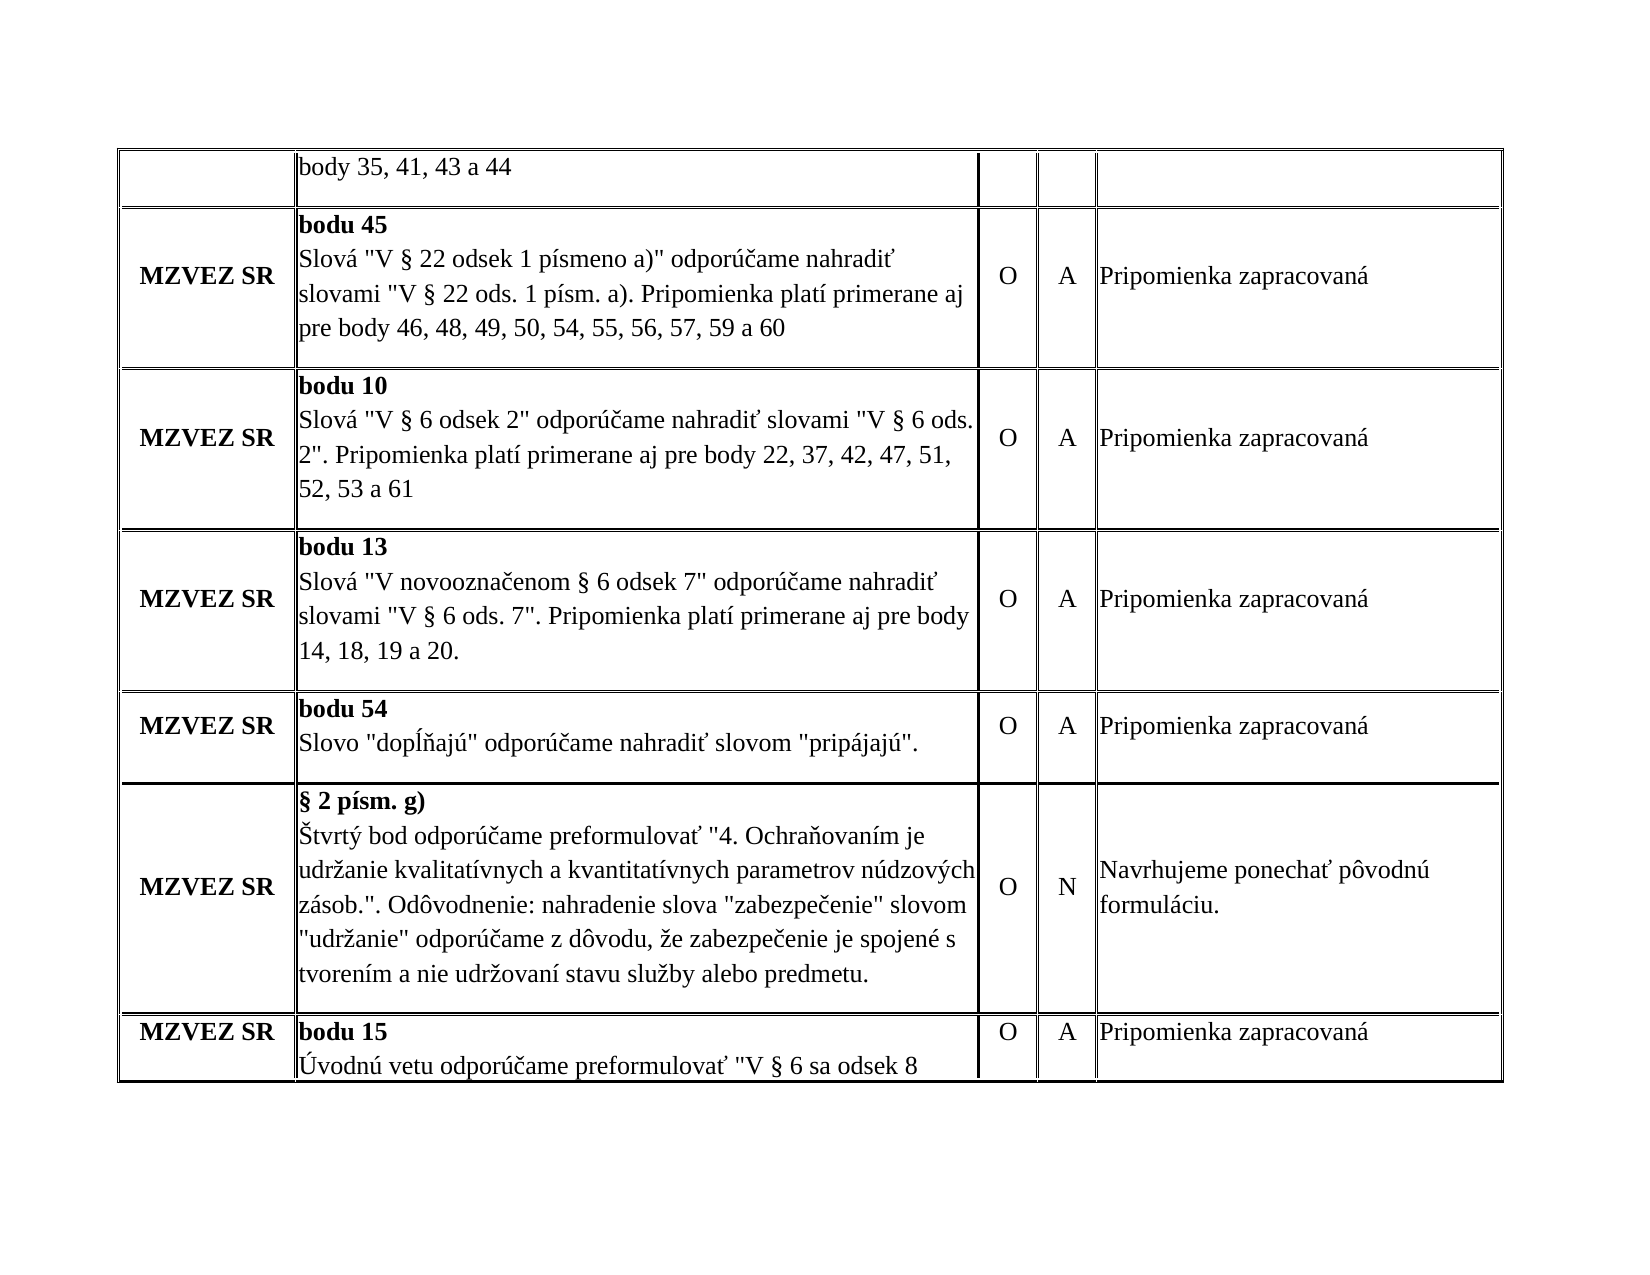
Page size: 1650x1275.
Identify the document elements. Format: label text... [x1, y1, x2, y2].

table_cell MZVEZ SR [120, 782, 294, 1012]
table_cell A [1039, 370, 1095, 528]
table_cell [296, 151, 978, 206]
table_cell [1097, 151, 1501, 206]
table_cell MZVEZ SR [118, 367, 296, 528]
table_cell O [980, 785, 1036, 1012]
table_cell MZVEZ SR [118, 149, 296, 206]
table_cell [296, 1016, 978, 1080]
table_cell A [1039, 532, 1095, 689]
table_cell O [978, 151, 1038, 206]
table_cell O [980, 693, 1036, 782]
table_cell O [980, 209, 1036, 367]
table_cell N [1039, 785, 1095, 1012]
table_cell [1097, 1012, 1501, 1080]
table_cell O [980, 532, 1036, 689]
table_cell MZVEZ SR [120, 1012, 296, 1080]
table_cell bodu 13 Slová "V novooznačenom § 6 odsek 7" odporúčame nahradiť slovami "V § 6 ods. 7". Pripomienka platí primerane aj pre body 14, 18, 19 a 20. [298, 532, 977, 689]
table_cell bodu 45 Slová "V § 22 odsek 1 písmeno a)" odporúčame nahradiť slovami "V § 22 ods. 1 písm. a). Pripomienka platí primerane aj pre body 46, 48, 49, 50, 54, 55, 56, 57, 59 a 60 [298, 209, 977, 367]
table_cell bodu 10 Slová "V § 6 odsek 2" odporúčame nahradiť slovami "V § 6 ods. 2". Pripomienka platí primerane aj pre body 22, 37, 42, 47, 51, 52, 53 a 61 [298, 370, 977, 528]
table_cell A [1038, 151, 1097, 206]
table_cell Navrhujeme ponechať pôvodnú formuláciu. [1098, 782, 1501, 1012]
table_cell O [980, 370, 1036, 528]
table_cell MZVEZ SR [120, 528, 294, 689]
table_cell MZVEZ SR [120, 690, 294, 782]
table_cell Pripomienka zapracovaná [1097, 367, 1502, 528]
table_cell MZVEZ SR [118, 206, 296, 367]
table_cell A [1039, 693, 1095, 782]
table_cell Pripomienka zapracovaná [1098, 690, 1501, 782]
table_cell bodu 54 Slovo "dopĺňajú" odporúčame nahradiť slovom "pripájajú". [298, 693, 977, 782]
table_cell Pripomienka zapracovaná [1097, 206, 1502, 367]
table_cell § 2 písm. g) Štvrtý bod odporúčame preformulovať "4. Ochraňovaním je udržanie kvalitatívnych a kvantitatívnych parametrov núdzových zásob.". Odôvodnenie: nahradenie slova "zabezpečenie" slovom "udržanie" odporúčame z dôvodu, že zabezpečenie je spojené s tvorením a nie udržovaní stavu služby alebo predmetu. [298, 785, 977, 1012]
table_cell A [1039, 209, 1095, 367]
table_cell O [978, 1016, 1038, 1080]
table_cell A [1038, 1016, 1097, 1080]
table_cell Pripomienka zapracovaná [1098, 528, 1501, 689]
